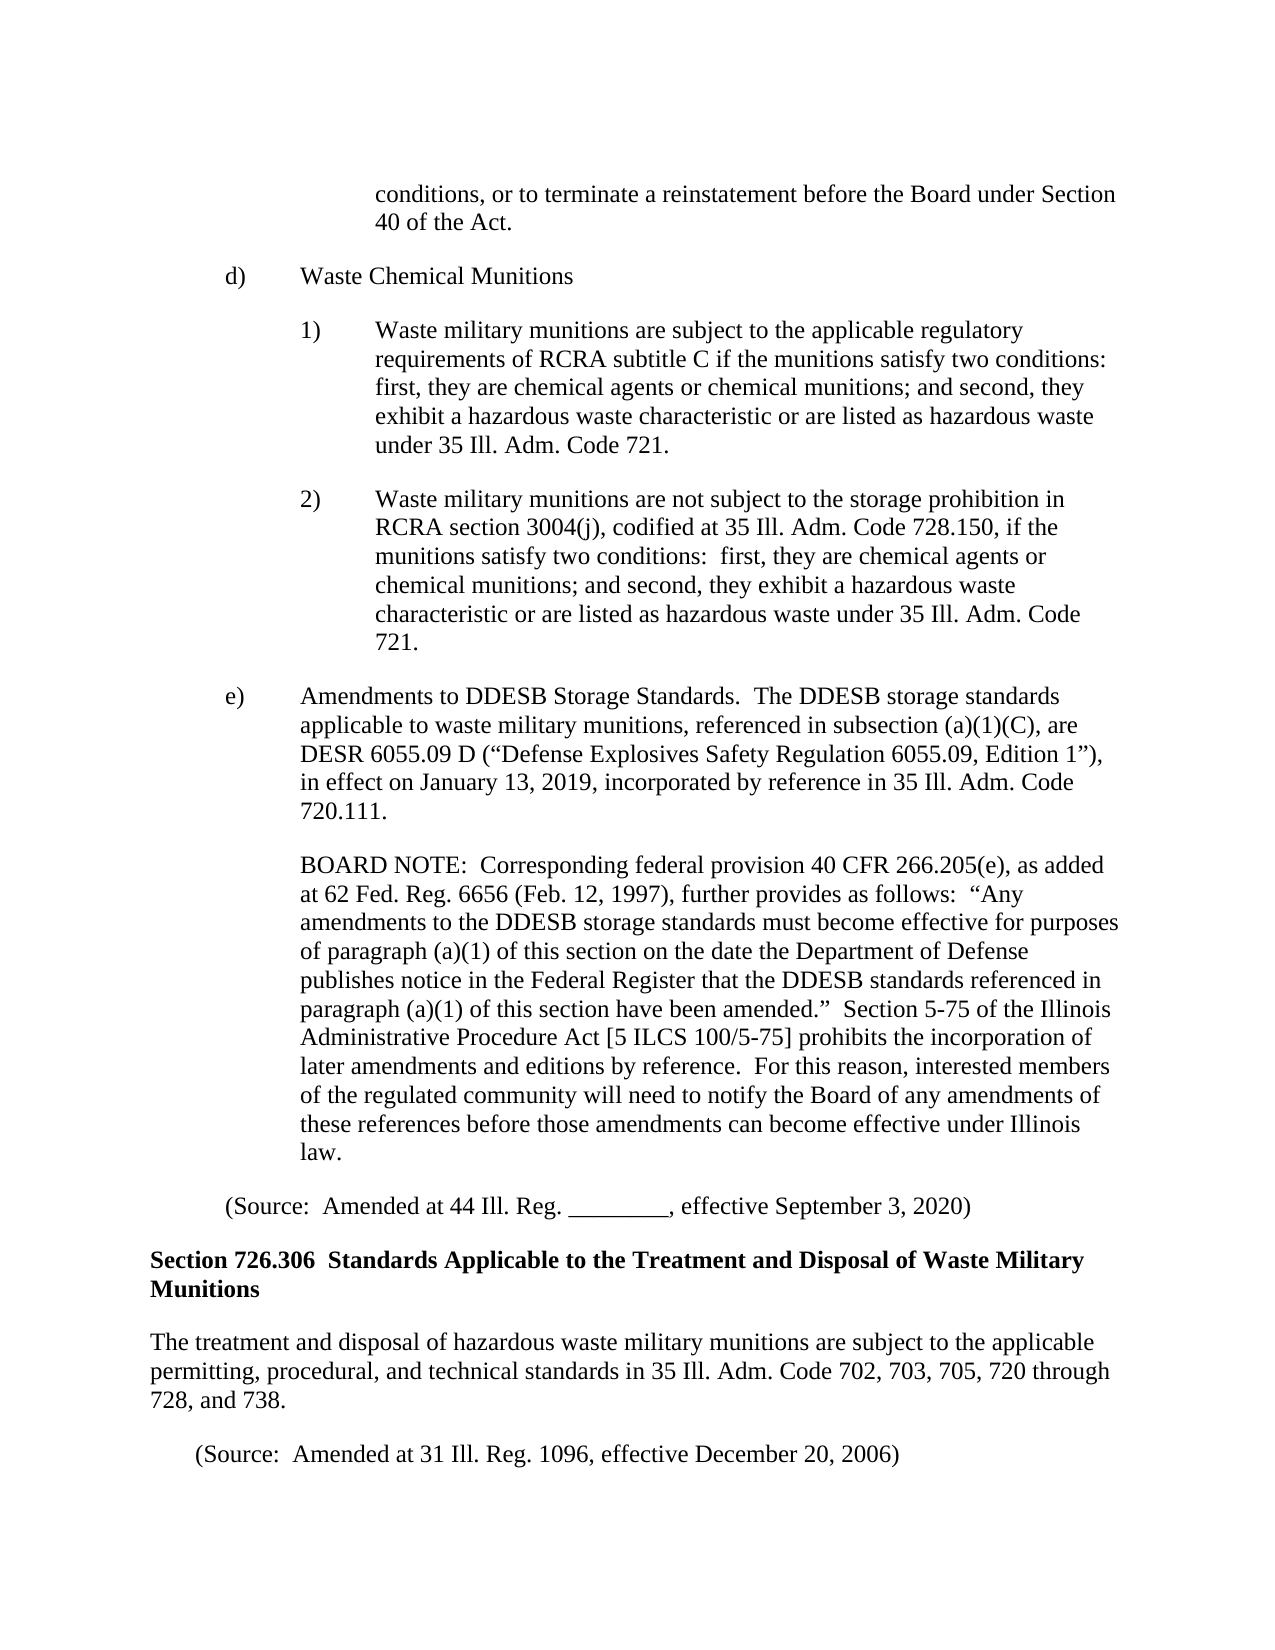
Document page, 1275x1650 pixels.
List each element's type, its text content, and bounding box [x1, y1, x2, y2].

text e) Amendments to DDESB Storage Standards. The DDESB storage standards applicable to waste military munitions, referenced in subsection (a)(1)(C), are DESR 6055.09 D (“Defense Explosives Safety Regulation 6055.09, Edition 1”), in effect on January 13, 2019, incorporated by reference in 35 Ill. Adm. Code 720.111. [225, 681, 1125, 825]
text (Source: Amended at 31 Ill. Reg. 1096, effective December 20, 2006) [195, 1439, 1125, 1467]
text Section 726.306 Standards applicable to the treatment and disposal of waste military Munitions [150, 1245, 1125, 1302]
text The treatment and disposal of hazardous waste military munitions are subject to the applicable permitting, procedural, and technical standards in 35 Ill. Adm. Code 702, 703, 705, 720 through 728, and 738. [150, 1327, 1125, 1414]
text 2) Waste military munitions are not subject to the storage prohibition in RCRA section 3004(j), codified at 35 Ill. Adm. Code 728.150, if the munitions satisfy two conditions: first, they are chemical agents or chemical munitions; and second, they exhibit a hazardous waste characteristic or are listed as hazardous waste under 35 Ill. Adm. Code 721. [300, 484, 1125, 656]
text BOARD NOTE: Corresponding federal provision 40 CFR 266.205(e), as added at 62 Fed. Reg. 6656 (Feb. 12, 1997), further provides as follows: “Any amendments to the DDESB storage standards must become effective for purposes of paragraph (a)(1) of this section on the date the Department of Defense publishes notice in the Federal Register that the DDESB standards referenced in paragraph (a)(1) of this section have been amended.” Section 5-75 of the Illinois Administrative Procedure Act [5 ILCS 100/5-75] prohibits the incorporation of later amendments and editions by reference. For this reason, interested members of the regulated community will need to notify the Board of any amendments of these references before those amendments can become effective under Illinois law. [300, 850, 1125, 1166]
text (Source: Amended at 44 Ill. Reg. ________, effective September 3, 2020) [225, 1191, 1125, 1220]
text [300, 179, 1125, 236]
text d) Waste Chemical Munitions [225, 261, 1125, 290]
text 1) Waste military munitions are subject to the applicable regulatory requirements of RCRA subtitle C if the munitions satisfy two conditions: first, they are chemical agents or chemical munitions; and second, they exhibit a hazardous waste characteristic or are listed as hazardous waste under 35 Ill. Adm. Code 721. [300, 315, 1125, 459]
